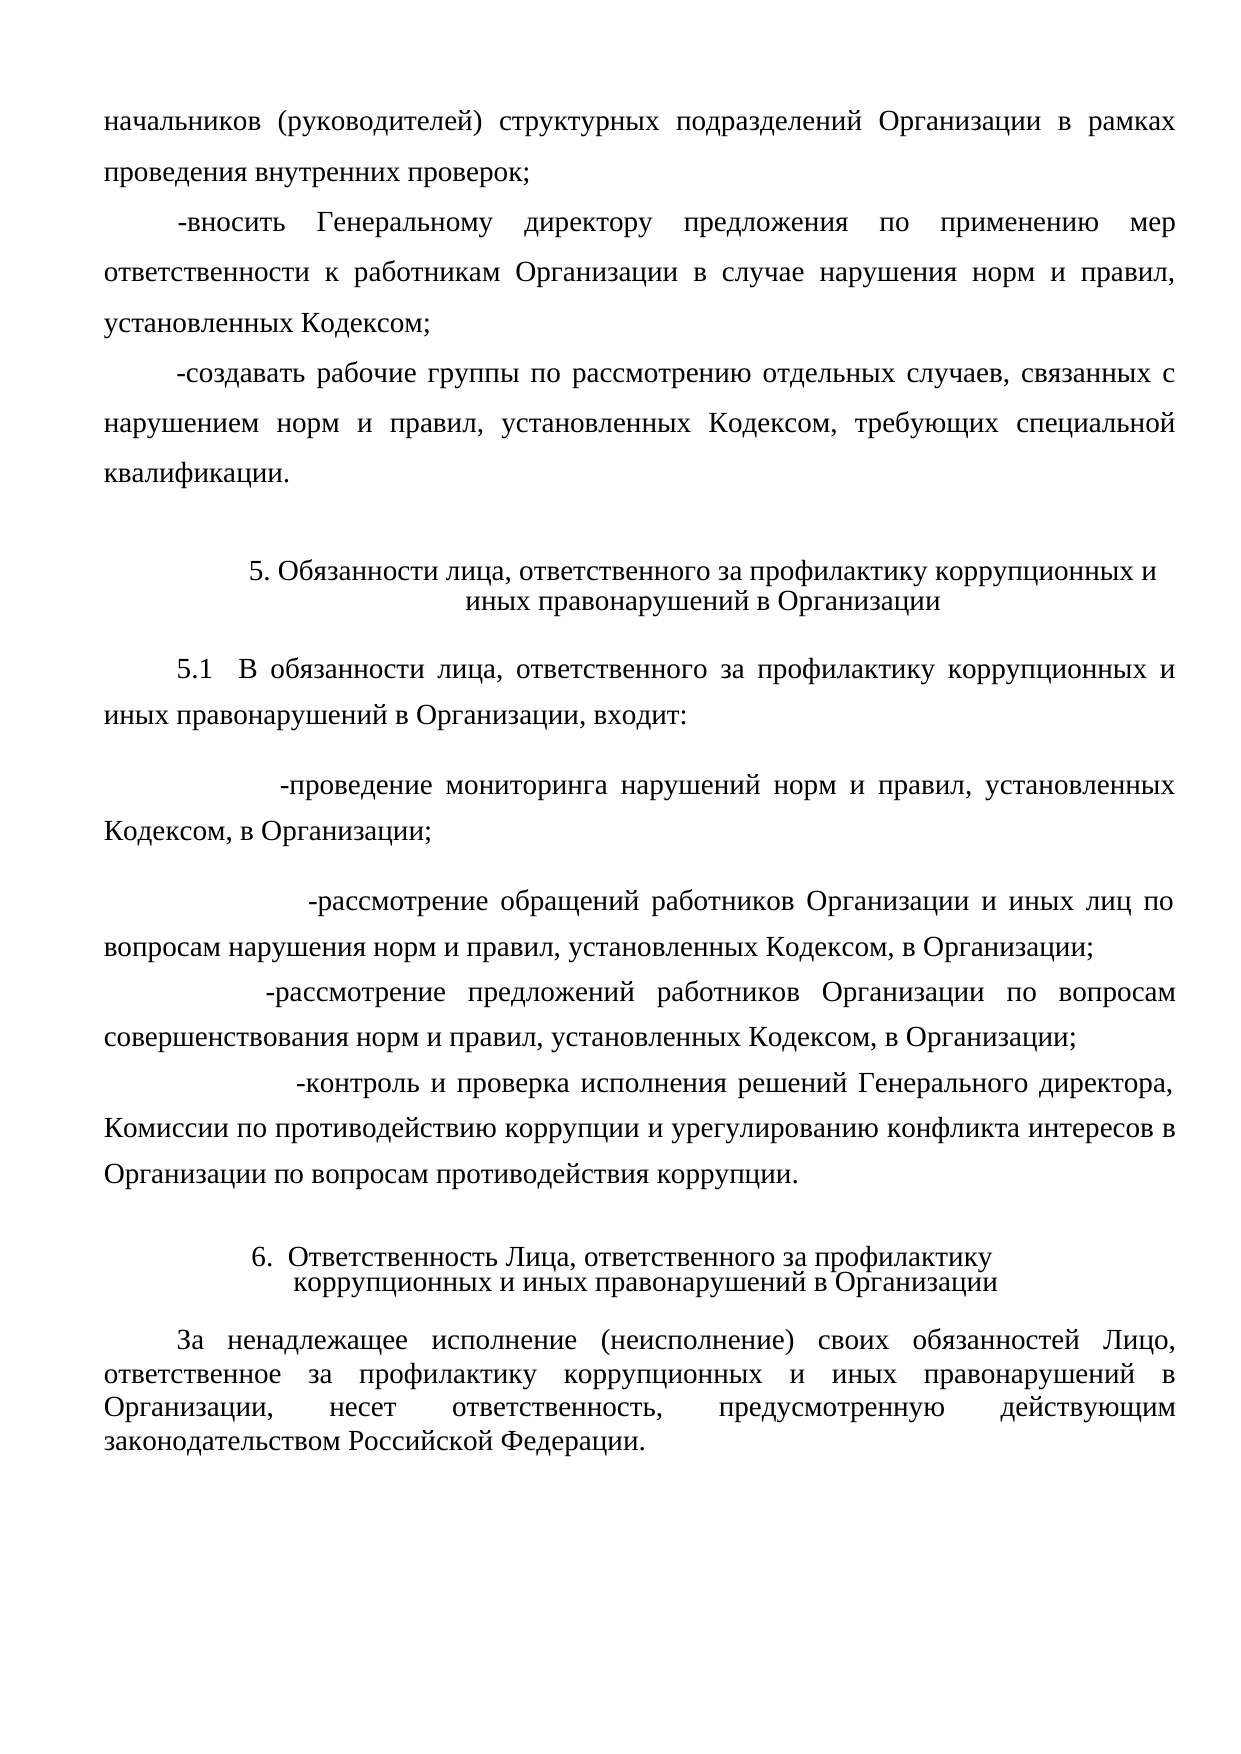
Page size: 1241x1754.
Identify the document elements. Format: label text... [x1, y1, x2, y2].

text 5. Обязанности лица, ответственного за профилактику коррупционных и иных правонарушений в Организации [236, 555, 1169, 617]
text коррупционных и иных правонарушений в Организации [103, 1272, 1177, 1297]
text -вносить Генеральному директору предложения по применению мер ответственности к работникам Организации в случае нарушения норм и правил, установленных Кодексом; [103, 204, 1177, 338]
text За ненадлежащее исполнение (неисполнение) своих обязанностей Лицо, ответственное за профилактику коррупционных и иных правонарушений в Организации, несет ответственность, предусмотренную действующим законодательством Российской Федерации. [103, 1322, 1177, 1457]
text 6. Ответственность Лица, ответственного за профилактику [103, 1246, 867, 1271]
text -рассмотрение предложений работников Организации по вопросам совершенствования норм и правил, установленных Кодексом, в Организации; [103, 965, 1177, 1056]
text -проведение мониторинга нарушений норм и правил, установленных Кодексом, в Организации; [103, 758, 1177, 849]
text 5.1 В обязанности лица, ответственного за профилактику коррупционных и иных правонарушений в Организации, входит: [103, 643, 1177, 733]
text 6. Ответственность Лица, ответственного за профилактику [870, 1246, 1177, 1271]
text -контроль и проверка исполнения решений Генерального директора, Комиссии по противодействию коррупции и урегулированию конфликта интересов в Организации по вопросам противодействия коррупции. [103, 1056, 1177, 1192]
text -создавать рабочие группы по рассмотрению отдельных случаев, связанных с нарушением норм и правил, установленных Кодексом, требующих специальной квалификации. [103, 355, 1177, 489]
text -рассмотрение обращений работников Организации и иных лиц по вопросам нарушения норм и правил, установленных Кодексом, в Организации; [103, 874, 1177, 965]
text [103, 103, 1177, 187]
